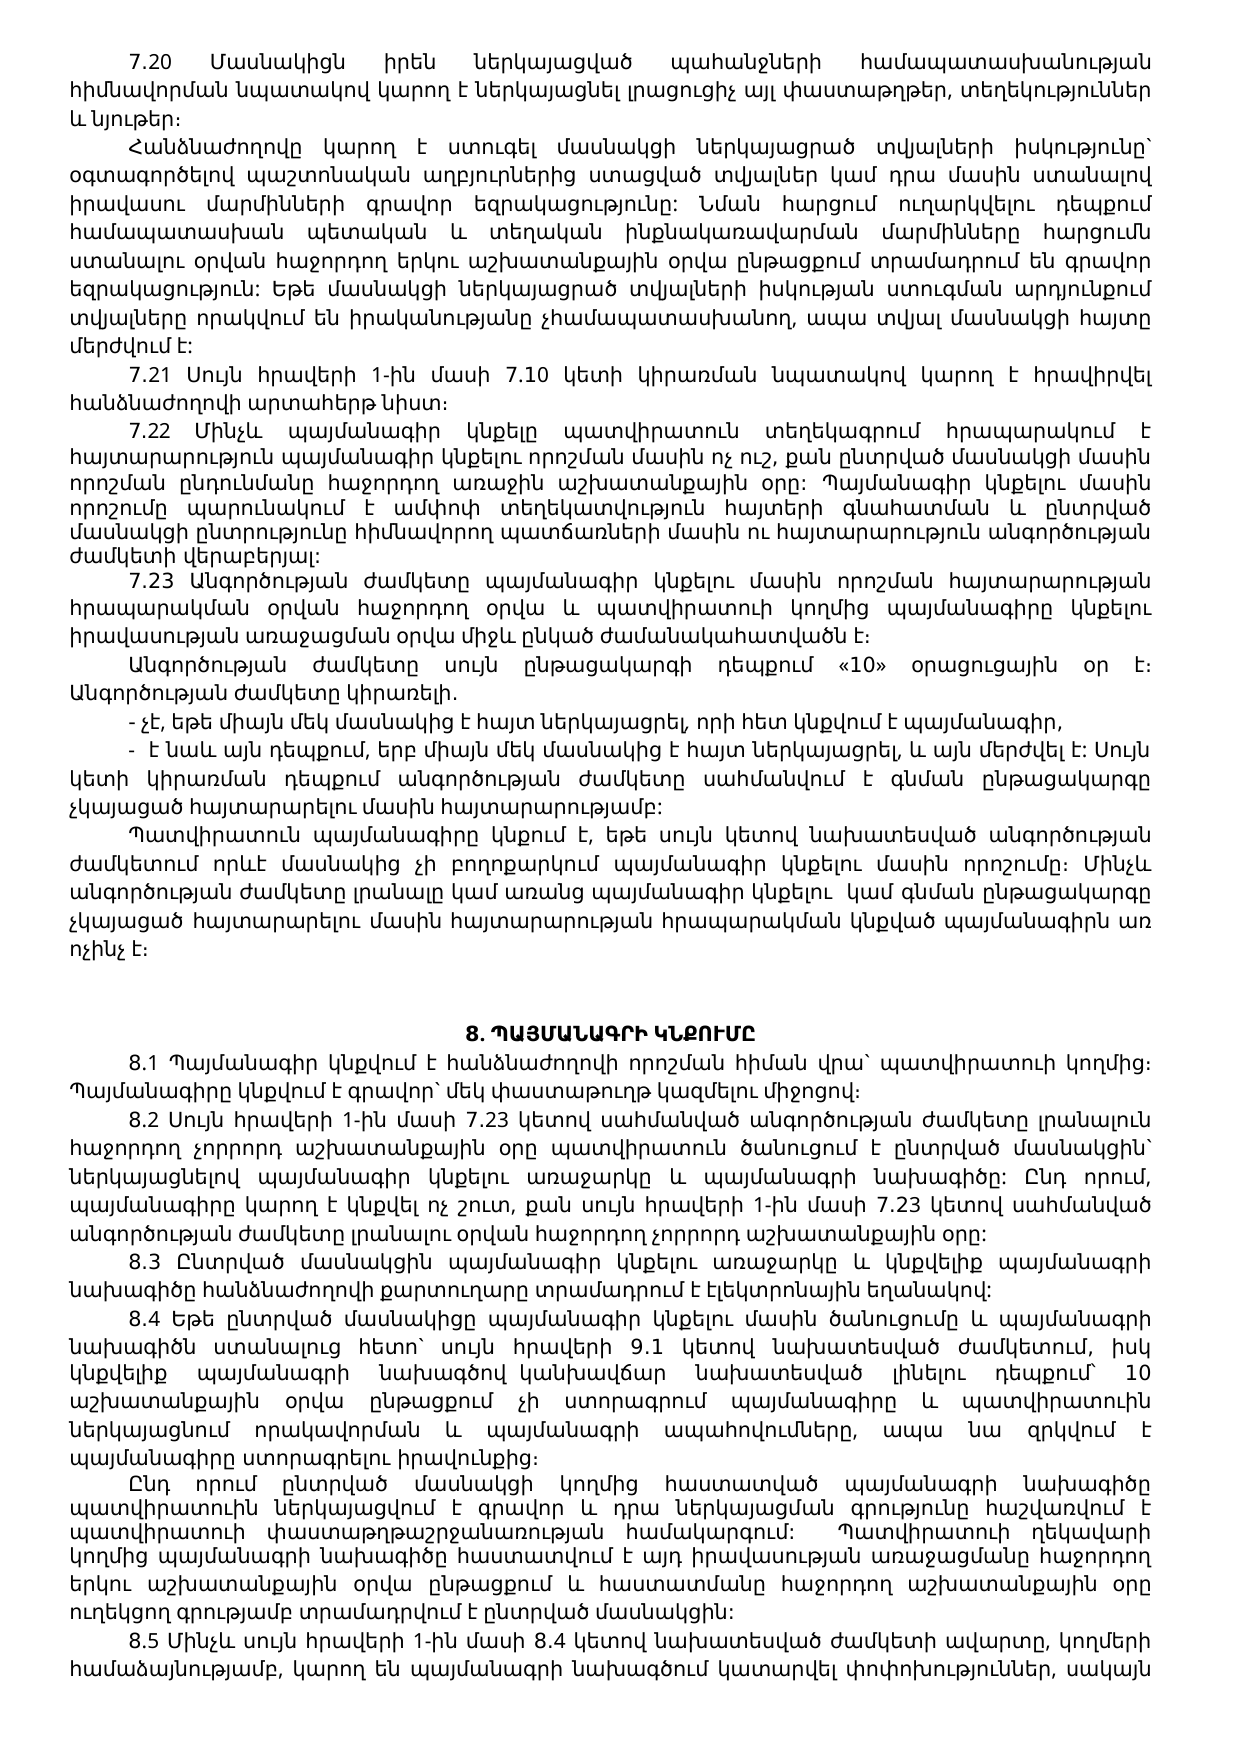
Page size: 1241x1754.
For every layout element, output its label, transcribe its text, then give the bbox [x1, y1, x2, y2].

text 8.1 Պայմանագիր կնքվում է հանձնաժողովի որոշման հիման վրա` պատվիրատուի կողմից։ Պայմանագիրը կնքվում է գրավոր` մեկ փաստաթուղթ կազմելու միջոցով։ [69, 1048, 1152, 1105]
text 8.2 Սույն հրավերի 1-ին մասի 7.23 կետով սահմանված անգործության ժամկետը լրանալուն հաջորդող չորրորդ աշխատանքային օրը պատվիրատուն ծանուցում է ընտրված մասնակցին` ներկայացնելով պայմանագիր կնքելու առաջարկը և պայմանագրի նախագիծը: Ընդ որում, պայմանագիրը կարող է կնքվել ոչ շուտ, քան սույն հրավերի 1-ին մասի 7.23 կետով սահմանված անգործության ժամկետը լրանալու օրվան հաջորդող չորրորդ աշխատանքային օրը: [69, 1105, 1152, 1247]
text 8.3 Ընտրված մասնակցին պայմանագիր կնքելու առաջարկը և կնքվելիք պայմանագրի նախագիծը հանձնաժողովի քարտուղարը տրամադրում է էլեկտրոնային եղանակով: [69, 1247, 1152, 1304]
text Հանձնաժողովը կարող է ստուգել մասնակցի ներկայացրած տվյալների իսկությունը` օգտագործելով պաշտոնական աղբյուրներից ստացված տվյալներ կամ դրա մասին ստանալով իրավասու մարմինների գրավոր եզրակացությունը: Նման հարցում ուղարկվելու դեպքում համապատասխան պետական և տեղական ինքնակառավարման մարմինները հարցումն ստանալու օրվան հաջորդող երկու աշխատանքային օրվա ընթացքում տրամադրում են գրավոր եզրակացություն: Եթե մասնակցի ներկայացրած տվյալների իսկության ստուգման արդյունքում տվյալները որակվում են իրականությանը չհամապատասխանող, ապա տվյալ մասնակցի հայտը մերժվում է: [69, 132, 1152, 360]
text 7.21 Սույն հրավերի 1-ին մասի 7.10 կետի կիրառման նպատակով կարող է հրավիրվել հանձնաժողովի արտահերթ նիստ։ [69, 360, 1152, 417]
text 8. ՊԱՅՄԱՆԱԳՐԻ ԿՆՔՈՒՄԸ [69, 1019, 1152, 1048]
text 7.22 Մինչև պայմանագիր կնքելը պատվիրատուն տեղեկագրում հրապարակում է հայտարարություն պայմանագիր կնքելու որոշման մասին ոչ ուշ, քան ընտրված մասնակցի մասին որոշման ընդունմանը հաջորդող առաջին աշխատանքային օրը: Պայմանագիր կնքելու մասին որոշումը պարունակում է ամփոփ տեղեկատվություն հայտերի գնահատման և ընտրված մասնակցի ընտրությունը հիմնավորող պատճառների մասին ու հայտարարություն անգործության ժամկետի վերաբերյալ: [69, 417, 1152, 569]
text Ընդ որում ընտրված մասնակցի կողմից հաստատված պայմանագրի նախագիծը պատվիրատուին ներկայացվում է գրավոր և դրա ներկայացման գրությունը հաշվառվում է պատվիրատուի փաստաթղթաշրջանառության համակարգում: Պատվիրատուի ղեկավարի կողմից պայմանագրի նախագիծը հաստատվում է այդ իրավասության առաջացմանը հաջորդող երկու աշխատանքային օրվա ընթացքում և հաստատմանը հաջորդող աշխատանքային օրը ուղեկցող գրությամբ տրամադրվում է ընտրված մասնակցին: [69, 1472, 1152, 1626]
text 8.4 Եթե ընտրված մասնակիցը պայմանագիր կնքելու մասին ծանուցումը և պայմանագրի նախագիծն ստանալուց հետո` սույն հրավերի 9․1 կետով նախատեսված ժամկետում, իսկ կնքվելիք պայմանագրի նախագծով կանխավճար նախատեսված լինելու դեպքում՝ 10 աշխատանքային օրվա ընթացքում չի ստորագրում պայմանագիրը և պատվիրատուին ներկայացնում որակավորման և պայմանագրի ապահովումները, ապա նա զրկվում է պայմանագիրը ստորագրելու իրավունքից։ [69, 1304, 1152, 1472]
text Անգործության ժամկետը սույն ընթացակարգի դեպքում «10» օրացուցային օր է։ Անգործության ժամկետը կիրառելի. [69, 650, 1152, 707]
text 7.20 Մասնակիցն իրեն ներկայացված պահանջների համապատասխանության հիմնավորման նպատակով կարող է ներկայացնել լրացուցիչ այլ փաստաթղթեր, տեղեկություններ և նյութեր։ [69, 47, 1152, 132]
text Պատվիրատուն պայմանագիրը կնքում է, եթե սույն կետով նախատեսված անգործության ժամկետում որևէ մասնակից չի բողոքարկում պայմանագիր կնքելու մասին որոշումը։ Մինչև անգործության ժամկետը լրանալը կամ առանց պայմանագիր կնքելու կամ գնման ընթացակարգը չկայացած հայտարարելու մասին հայտարարության հրապարակման կնքված պայմանագիրն առ ոչինչ է։ [69, 821, 1152, 963]
text 7.23 Անգործության ժամկետը պայմանագիր կնքելու մասին որոշման հայտարարության հրապարակման օրվան հաջորդող օրվա և պատվիրատուի կողմից պայմանագիրը կնքելու իրավասության առաջացման օրվա միջև ընկած ժամանակահատվածն է։ [69, 569, 1152, 650]
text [69, 1626, 1152, 1683]
text - է նաև այն դեպքում, երբ միայն մեկ մասնակից է հայտ ներկայացրել, և այն մերժվել է: Սույն կետի կիրառման դեպքում անգործության ժամկետը սահմանվում է գնման ընթացակարգը չկայացած հայտարարելու մասին հայտարարությամբ: [69, 735, 1152, 821]
text - չէ, եթե միայն մեկ մասնակից է հայտ ներկայացրել, որի հետ կնքվում է պայմանագիր, [69, 707, 1152, 735]
